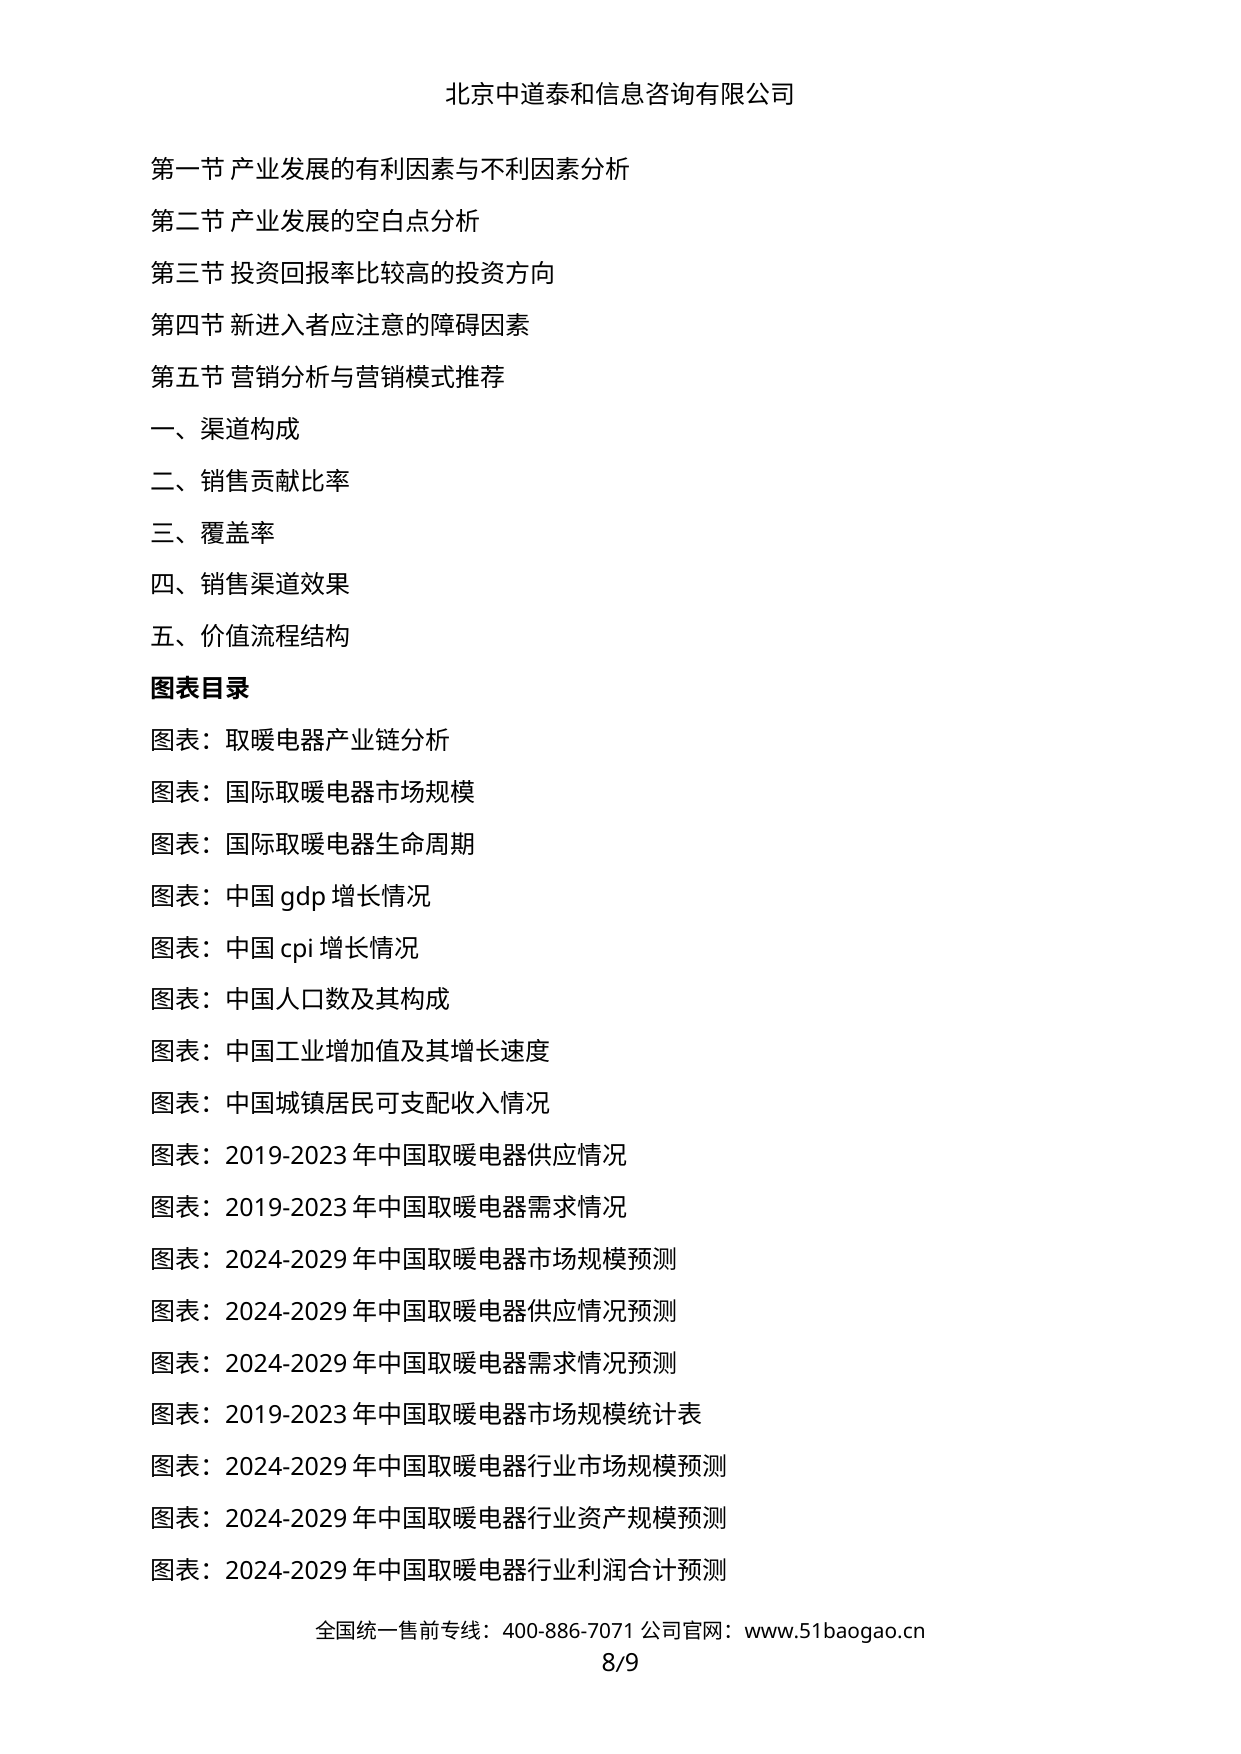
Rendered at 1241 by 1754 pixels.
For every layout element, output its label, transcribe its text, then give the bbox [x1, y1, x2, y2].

text 图表：2024-2029年中国取暖电器行业利润合计预测 [150, 1551, 1090, 1587]
text 第一节 产业发展的有利因素与不利因素分析 [150, 150, 1090, 186]
text 第三节 投资回报率比较高的投资方向 [150, 254, 1090, 290]
text 图表：2019-2023年中国取暖电器供应情况 [150, 1136, 1090, 1172]
text 图表：2024-2029年中国取暖电器行业资产规模预测 [150, 1499, 1090, 1535]
text 图表：2019-2023年中国取暖电器需求情况 [150, 1187, 1090, 1224]
text 二、销售贡献比率 [150, 461, 1090, 497]
text 第五节 营销分析与营销模式推荐 [150, 357, 1090, 394]
text 图表：中国工业增加值及其增长速度 [150, 1032, 1090, 1068]
text 三、覆盖率 [150, 513, 1090, 549]
text 图表：2024-2029年中国取暖电器行业市场规模预测 [150, 1447, 1090, 1483]
text 图表：国际取暖电器市场规模 [150, 772, 1090, 809]
text 五、价值流程结构 [150, 617, 1090, 653]
text 图表：中国城镇居民可支配收入情况 [150, 1084, 1090, 1120]
text 图表目录 [150, 669, 1090, 705]
text 图表：中国人口数及其构成 [150, 980, 1090, 1016]
text 第四节 新进入者应注意的障碍因素 [150, 306, 1090, 342]
text 四、销售渠道效果 [150, 565, 1090, 601]
text 图表：国际取暖电器生命周期 [150, 824, 1090, 861]
text 图表：2024-2029年中国取暖电器市场规模预测 [150, 1239, 1090, 1276]
text 图表：中国cpi增长情况 [150, 928, 1090, 964]
text 图表：2024-2029年中国取暖电器需求情况预测 [150, 1343, 1090, 1379]
text 第二节 产业发展的空白点分析 [150, 202, 1090, 238]
text 图表：取暖电器产业链分析 [150, 721, 1090, 757]
text 图表：2024-2029年中国取暖电器供应情况预测 [150, 1291, 1090, 1327]
text 一、渠道构成 [150, 409, 1090, 446]
text 图表：中国gdp增长情况 [150, 876, 1090, 912]
text 图表：2019-2023年中国取暖电器市场规模统计表 [150, 1395, 1090, 1431]
